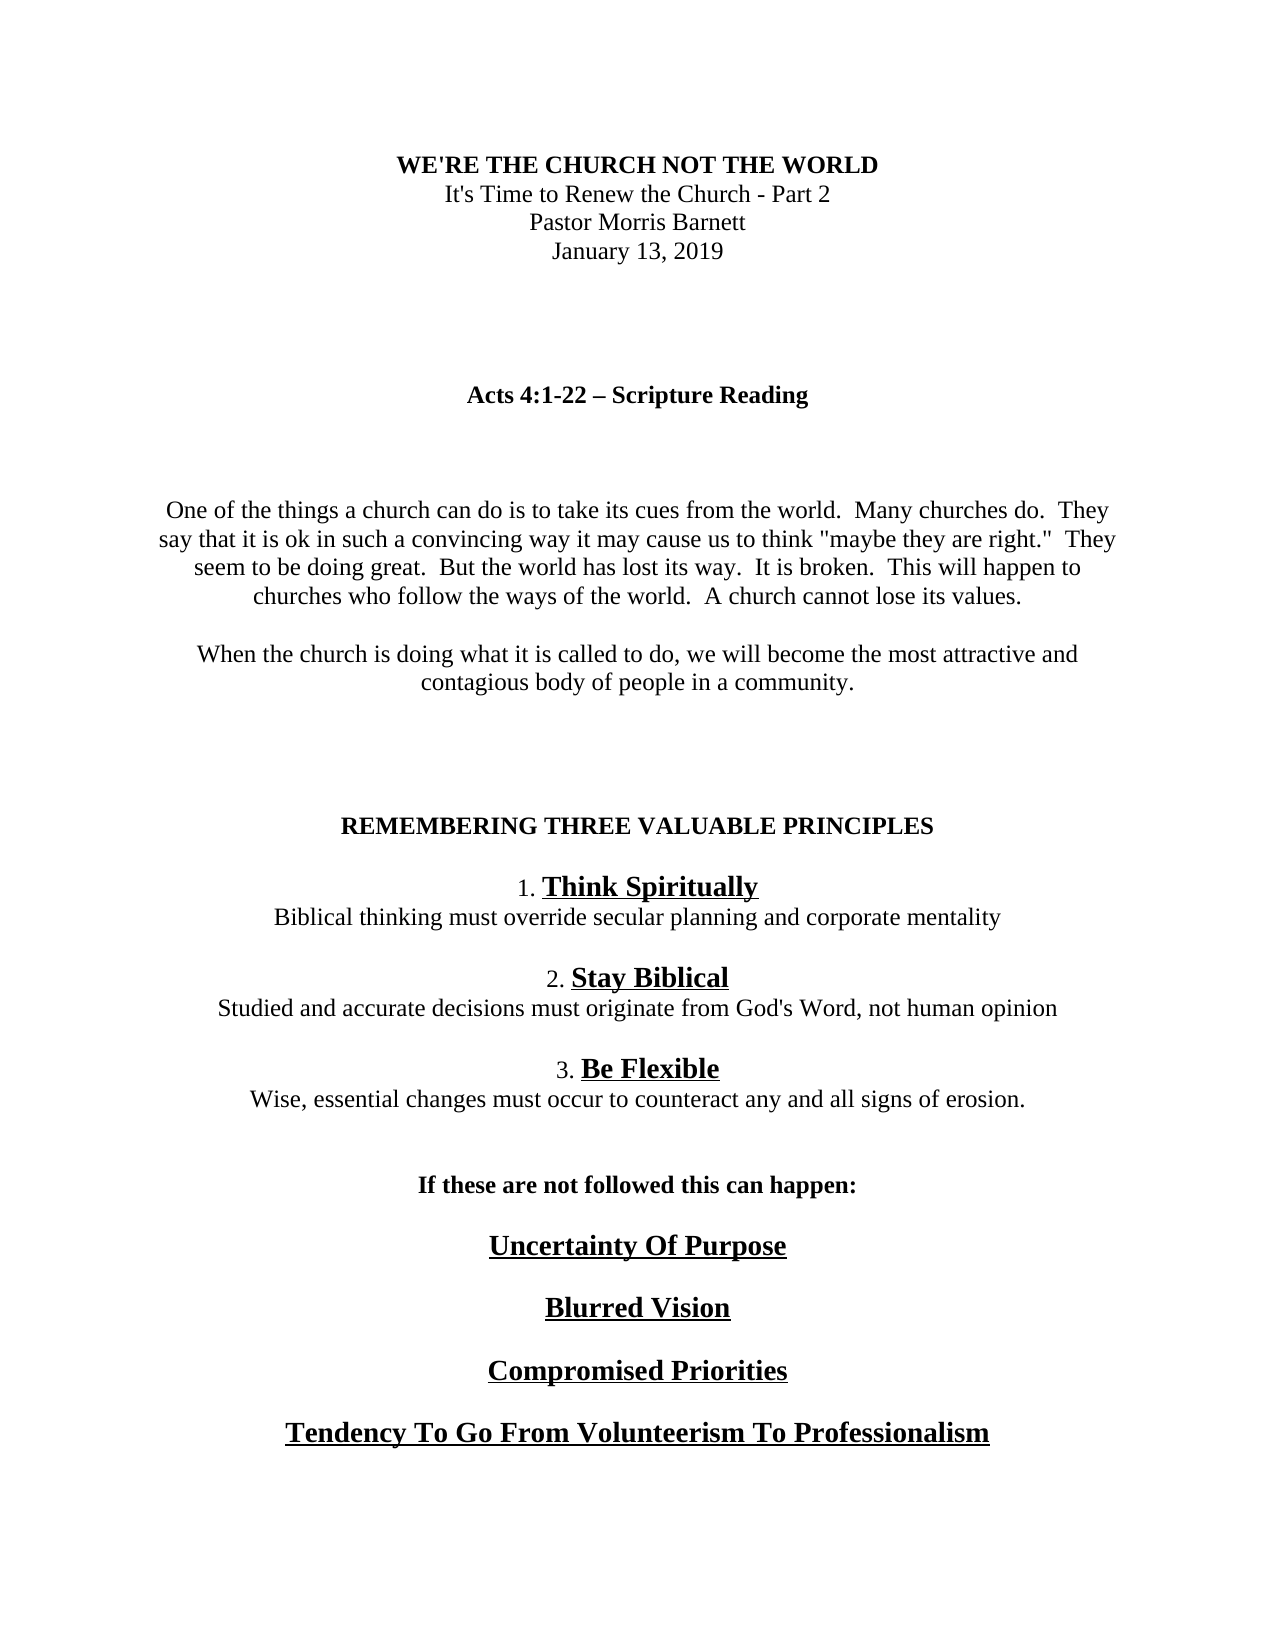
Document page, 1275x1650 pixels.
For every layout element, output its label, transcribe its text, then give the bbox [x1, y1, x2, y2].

text When the church is doing what it is called to do, we will become the most attractive and contagious body of people in a community. [150, 639, 1125, 696]
text One of the things a church can do is to take its cues from the world. Many churches do. They say that it is ok in such a convincing way it may cause us to think "maybe they are right." They seem to be doing great. But the world has lost its way. It is broken. This will happen to churches who follow the ways of the world. A church cannot lose its values. [150, 495, 1125, 610]
text January 13, 2019 [150, 236, 1125, 265]
text Tendency To Go From Volunteerism To Professionalism [150, 1415, 1125, 1448]
text Biblical thinking must override secular planning and corporate mentality [150, 902, 1125, 931]
text WE'RE THE CHURCH NOT THE WORLD [150, 150, 1125, 179]
text 2. Stay Biblical [150, 960, 1125, 993]
text 1. Think Spiritually [150, 869, 1125, 902]
text It's Time to Renew the Church - Part 2 [150, 179, 1125, 207]
text REMEMBERING THREE VALUABLE PRINCIPLES [150, 811, 1125, 840]
text Uncertainty Of Purpose [150, 1228, 1125, 1262]
text Studied and accurate decisions must originate from God's Word, not human opinion [150, 993, 1125, 1022]
text Blurred Vision [150, 1290, 1125, 1324]
text Wise, essential changes must occur to counteract any and all signs of erosion. [150, 1084, 1125, 1113]
text Pastor Morris Barnett [150, 207, 1125, 236]
text Acts 4:1-22 – Scripture Reading [150, 380, 1125, 409]
text If these are not followed this can happen: [150, 1171, 1125, 1199]
text 3. Be Flexible [150, 1051, 1125, 1084]
text Compromised Priorities [150, 1353, 1125, 1386]
